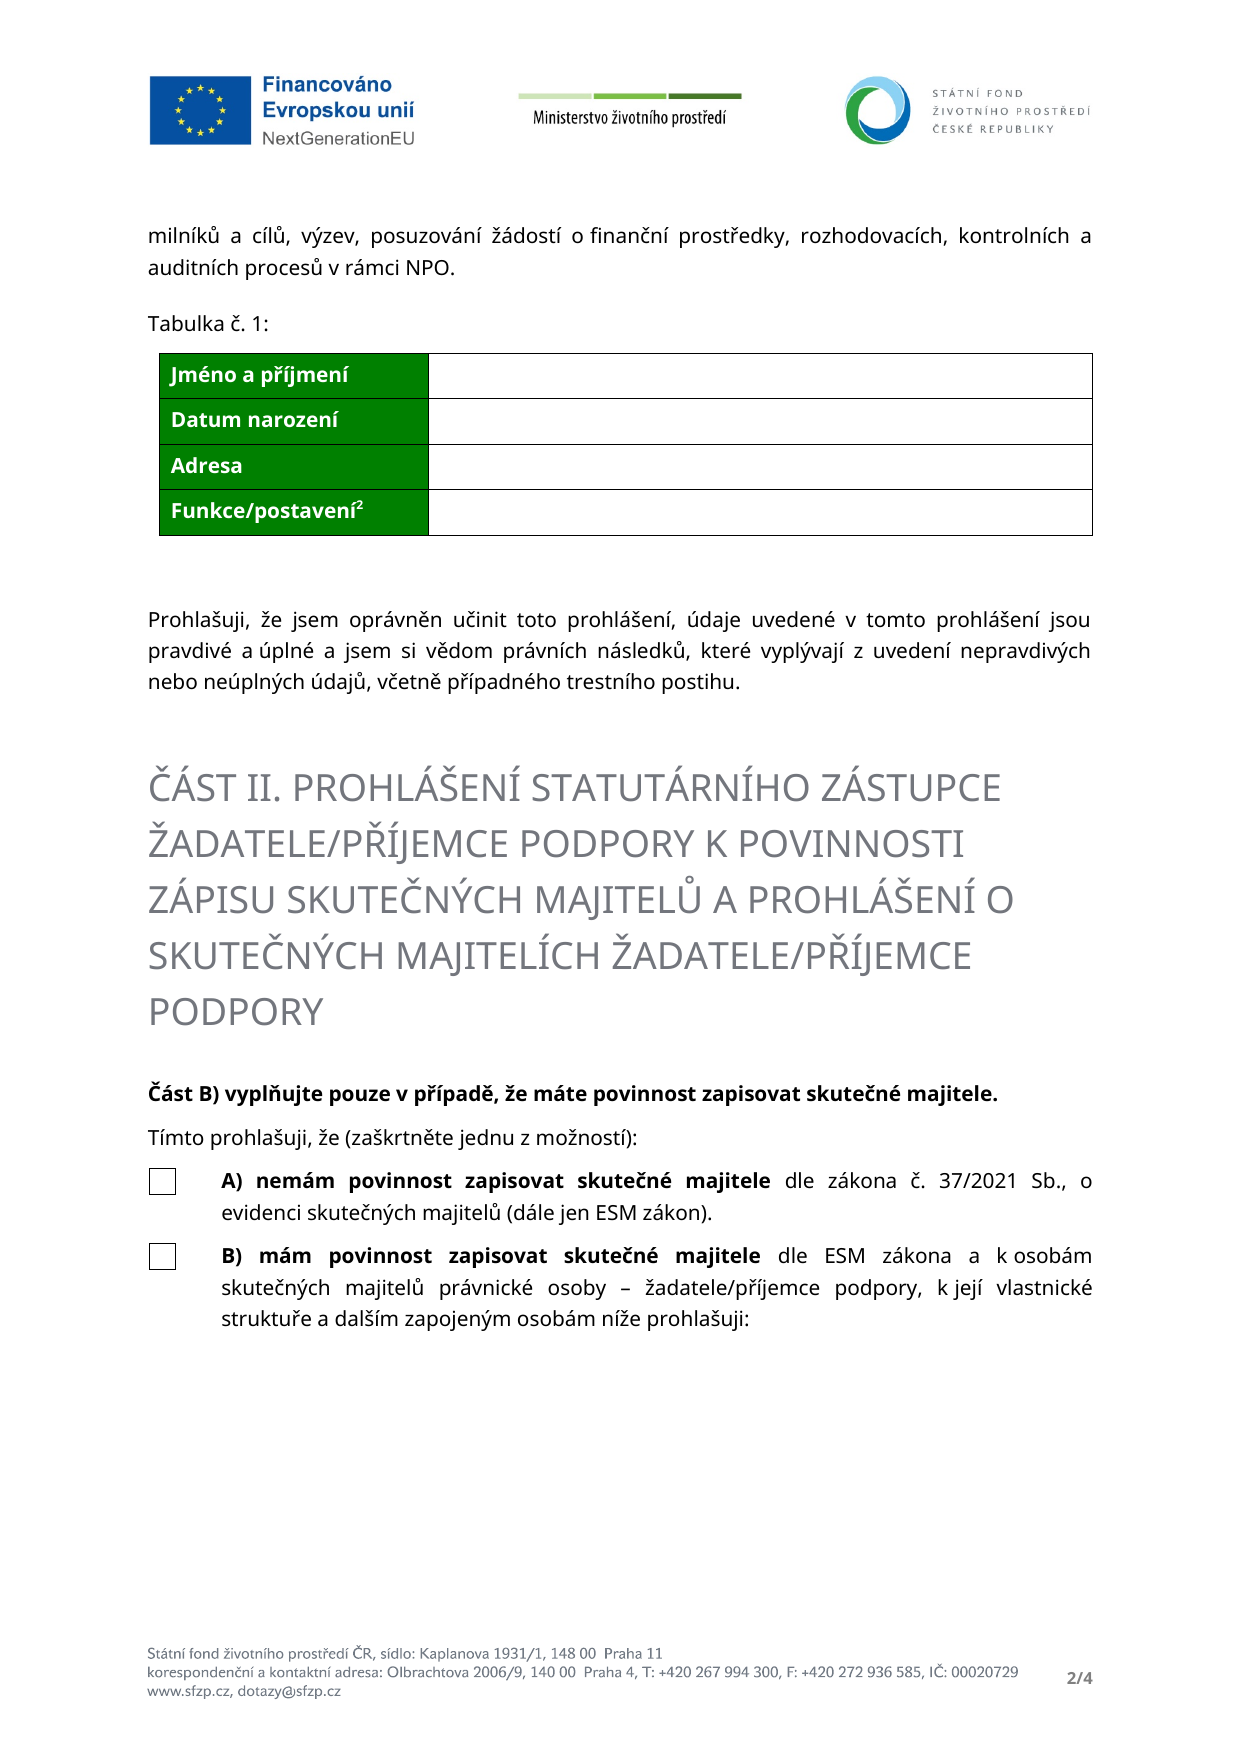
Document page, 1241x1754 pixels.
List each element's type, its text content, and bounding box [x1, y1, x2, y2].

table_cell [429, 399, 1092, 444]
table_header Jméno a příjmení [160, 354, 428, 398]
text B) mám povinnost zapisovat skutečné majitele dle ESM zákona a k osobám skutečných majitelů právnické osoby – žadatele/příjemce podpory, k její vlastnické struktuře a dalším zapojeným osobám níže prohlašuji: [148, 1242, 1093, 1333]
table_cell Adresa [160, 445, 428, 489]
table_cell [429, 490, 1092, 535]
text A) nemám povinnost zapisovat skutečné majitele dle zákona č. 37/2021 Sb., o evidenci skutečných majitelů (dále jen ESM zákon). [148, 1167, 1093, 1226]
picture [147, 73, 1093, 148]
text Tímto prohlašuji, že (zaškrtněte jednu z možností): [148, 1123, 1093, 1151]
text Tabulka č. 1: [148, 309, 1093, 337]
table_header [429, 354, 1092, 398]
text ČÁST II. Prohlášení statutárního zástupce žadatele/příjemce podpory k povinnosti zápisu skutečných majitelů a PROHLÁŠENÍ O SKUTEČNÝCH MAJITELÍCH žadatele/příjemce podpory [148, 761, 1093, 1037]
table_cell Funkce/postavení2 [160, 490, 428, 535]
table_cell [429, 445, 1092, 489]
text Část B) vyplňujte pouze v případě, že máte povinnost zapisovat skutečné majitele. [148, 1079, 1093, 1108]
text Prohlašuji, že jsem oprávněn učinit toto prohlášení, údaje uvedené v tomto prohlášení jsou pravdivé a úplné a jsem si vědom právních následků, které vyplývají z uvedení nepravdivých nebo neúplných údajů, včetně případného trestního postihu. [148, 605, 1093, 696]
table_cell Datum narození [160, 399, 428, 444]
